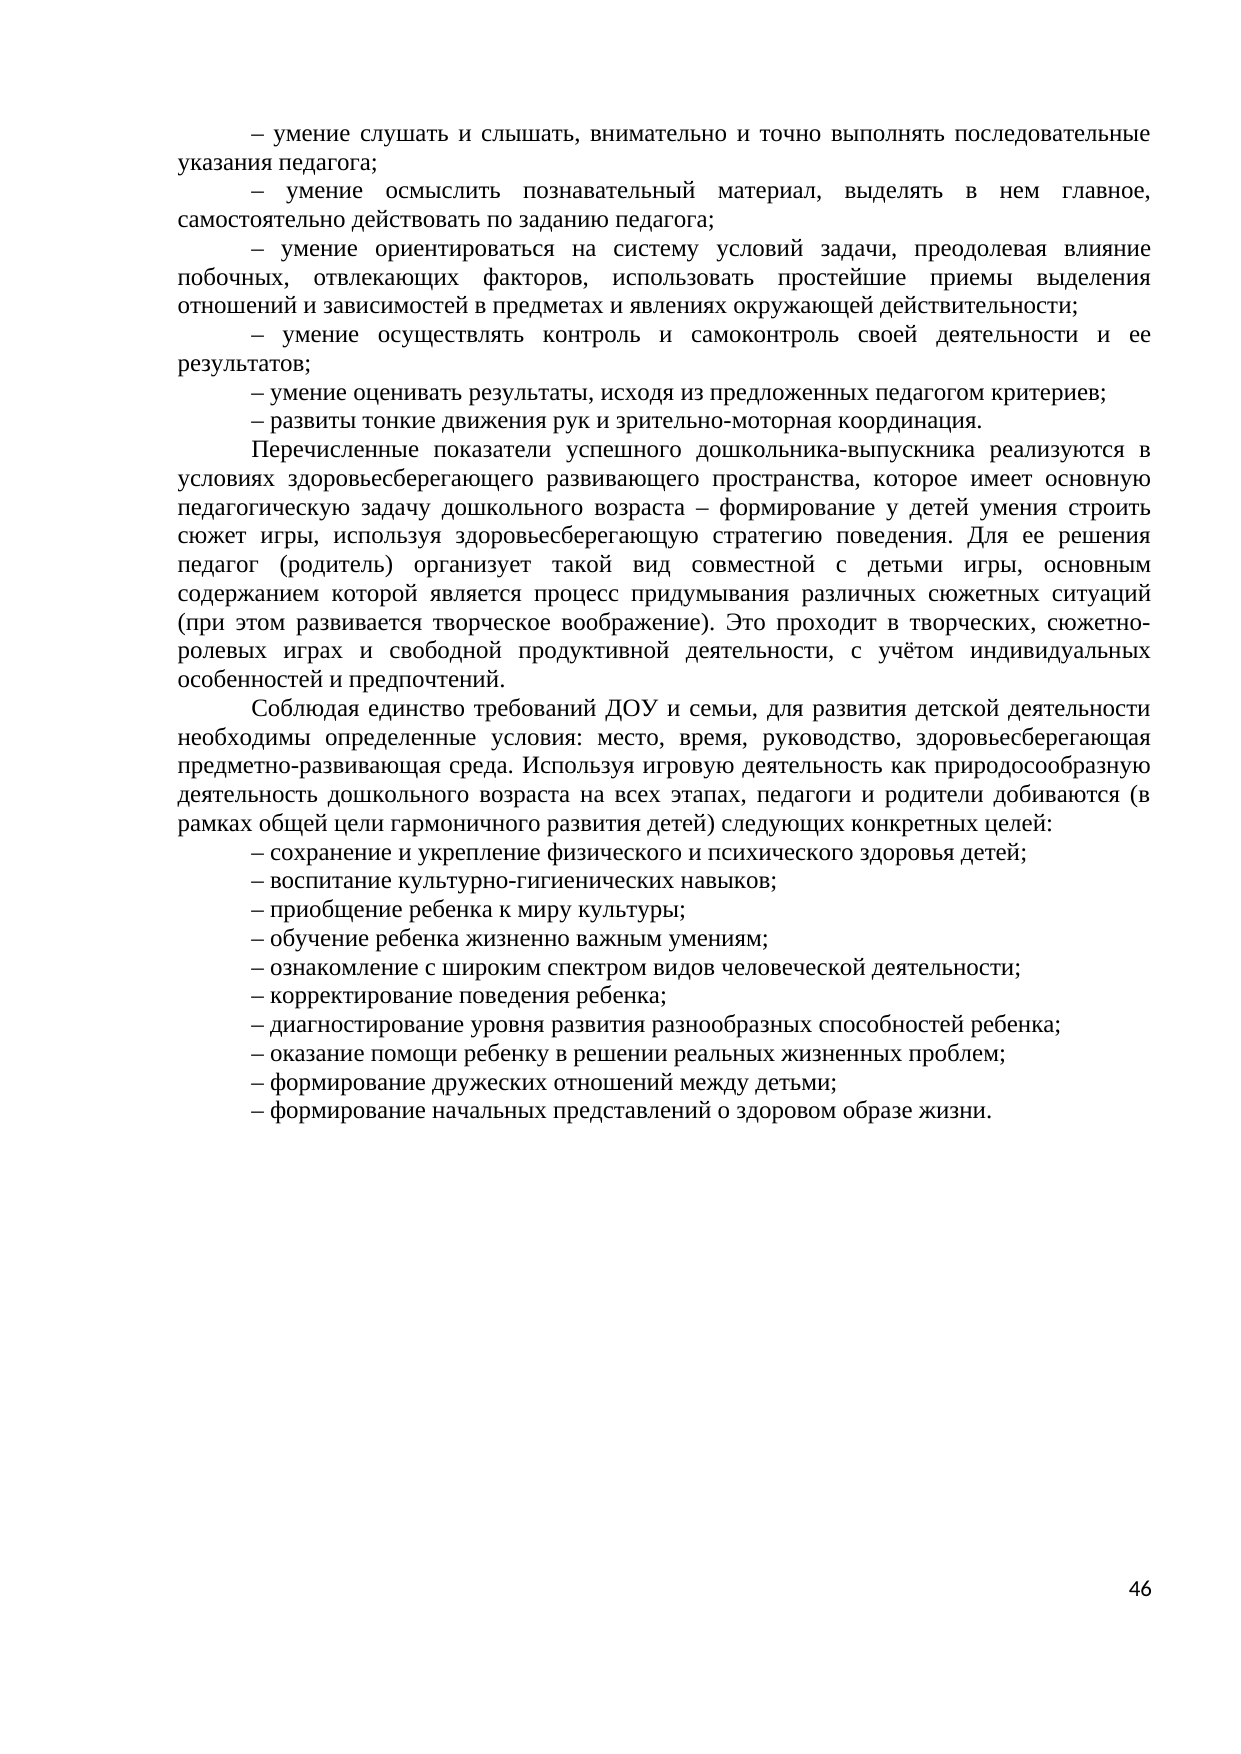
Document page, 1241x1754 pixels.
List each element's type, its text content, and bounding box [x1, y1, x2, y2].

text – формирование начальных представлений о здоровом образе жизни. [177, 1096, 1152, 1124]
text – воспитание культурно-гигиенических навыков; [177, 866, 1152, 894]
text – умение слушать и слышать, внимательно и точно выполнять последовательные указания педагога; [177, 118, 1152, 176]
text – формирование дружеских отношений между детьми; [177, 1067, 1152, 1096]
text Перечисленные показатели успешного дошкольника-выпускника реализуются в условиях здоровьесберегающего развивающего пространства, которое имеет основную педагогическую задачу дошкольного возраста – формирование у детей умения строить сюжет игры, используя здоровьесберегающую стратегию поведения. Для ее решения педагог (родитель) организует такой вид совместной с детьми игры, основным содержанием которой является процесс придумывания различных сюжетных ситуаций (при этом развивается творческое воображение). Это проходит в творческих, сюжетно-ролевых играх и свободной продуктивной деятельности, с учётом индивидуальных особенностей и предпочтений. [177, 434, 1152, 693]
text – корректирование поведения ребенка; [177, 981, 1152, 1009]
text – приобщение ребенка к миру культуры; [177, 894, 1152, 923]
text – умение осуществлять контроль и самоконтроль своей деятельности и ее результатов; [177, 319, 1152, 377]
text – сохранение и укрепление физического и психического здоровья детей; [177, 837, 1152, 866]
text – диагностирование уровня развития разнообразных способностей ребенка; [177, 1009, 1152, 1038]
text – оказание помощи ребенку в решении реальных жизненных проблем; [177, 1038, 1152, 1067]
text – умение осмыслить познавательный материал, выделять в нем главное, самостоятельно действовать по заданию педагога; [177, 176, 1152, 233]
text – развиты тонкие движения рук и зрительно-моторная координация. [177, 406, 1152, 434]
text Соблюдая единство требований ДОУ и семьи, для развития детской деятельности необходимы определенные условия: место, время, руководство, здоровьесберегающая предметно-развивающая среда. Используя игровую деятельность как природосообразную деятельность дошкольного возраста на всех этапах, педагоги и родители добиваются (в рамках общей цели гармоничного развития детей) следующих конкретных целей: [177, 693, 1152, 837]
text – обучение ребенка жизненно важным умениям; [177, 923, 1152, 952]
text – умение оценивать результаты, исходя из предложенных педагогом критериев; [177, 377, 1152, 406]
text – умение ориентироваться на систему условий задачи, преодолевая влияние побочных, отвлекающих факторов, использовать простейшие приемы выделения отношений и зависимостей в предметах и явлениях окружающей действительности; [177, 233, 1152, 319]
text – ознакомление с широким спектром видов человеческой деятельности; [177, 952, 1152, 981]
